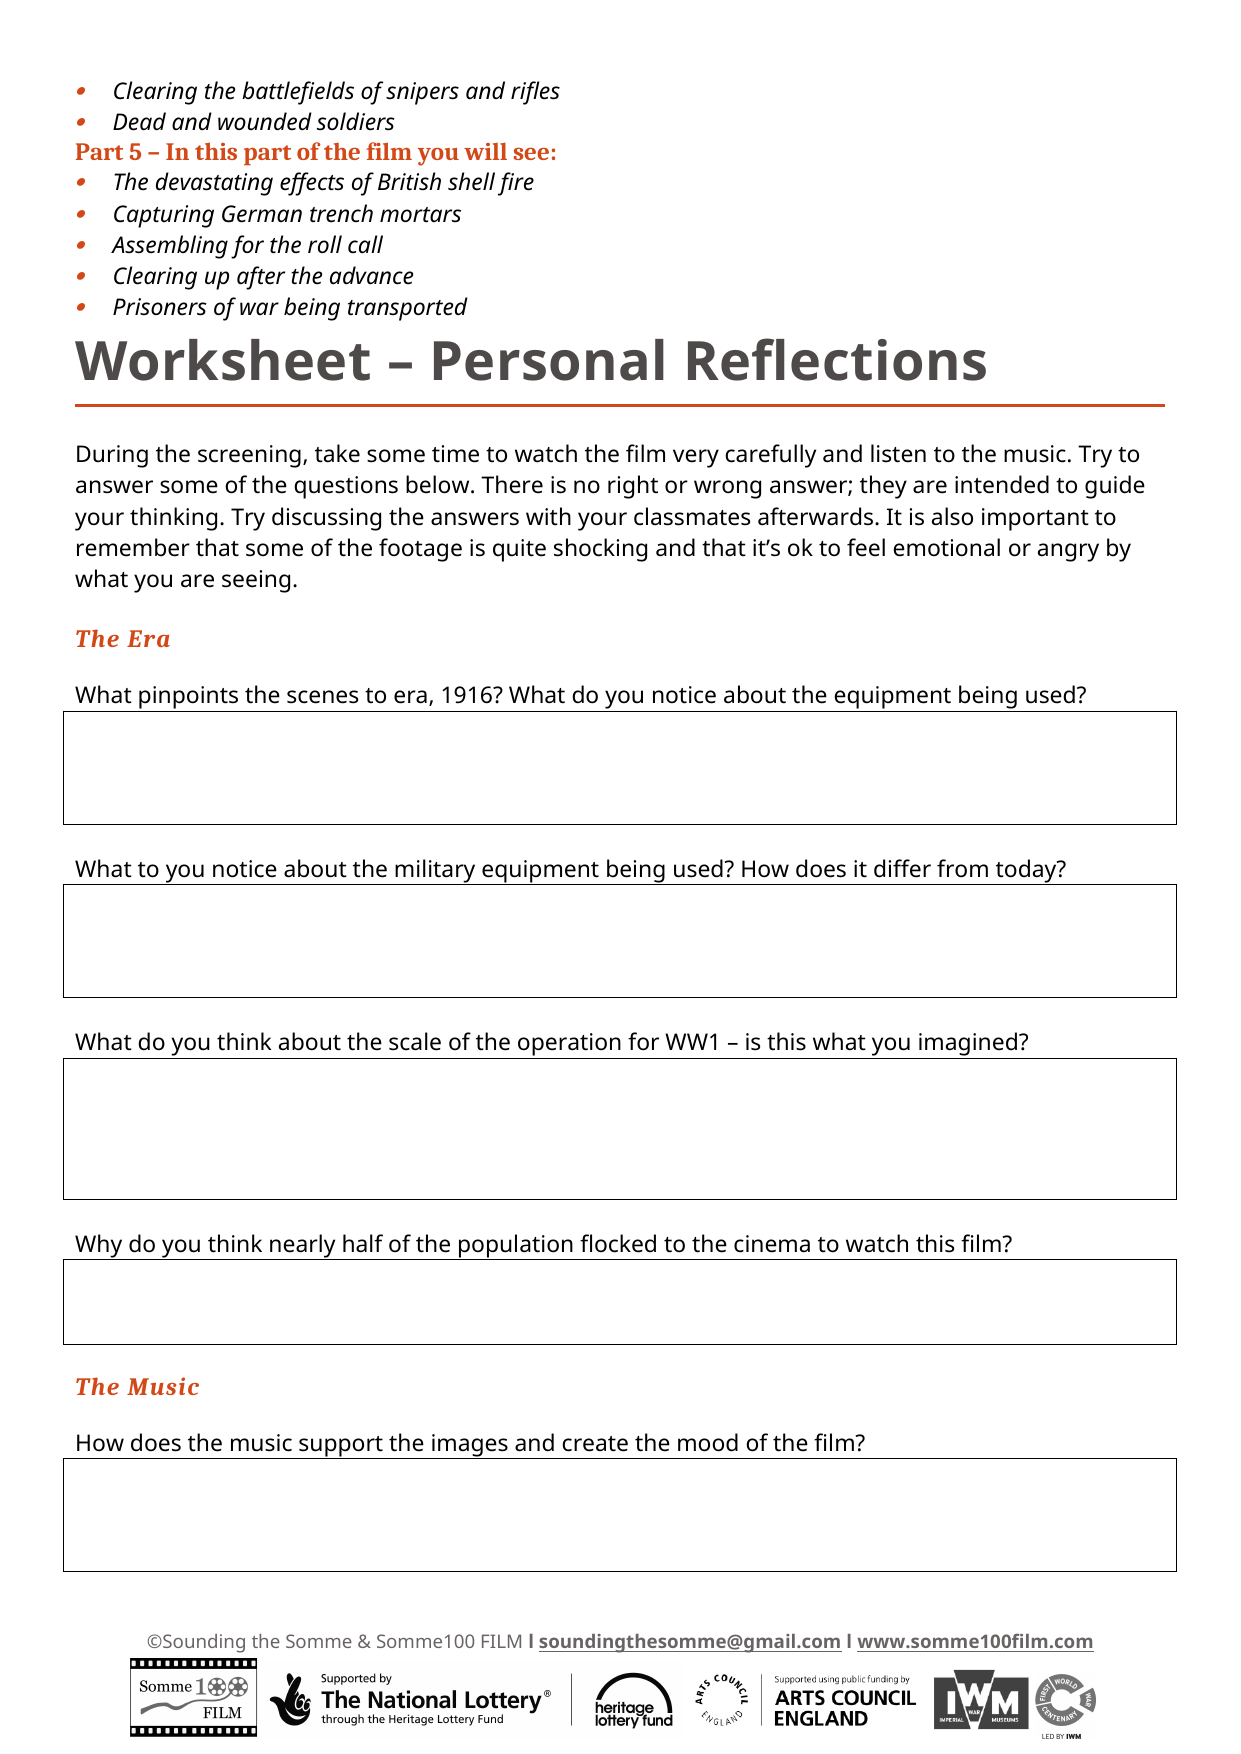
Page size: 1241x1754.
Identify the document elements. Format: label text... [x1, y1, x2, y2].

table_header [64, 1459, 1176, 1571]
list The devastating effects of British shell fire [75, 166, 1165, 197]
list Assembling for the roll call [75, 229, 1165, 260]
table_header [64, 885, 1176, 997]
subtitle The Era [75, 625, 1165, 654]
list Dead and wounded soldiers [75, 106, 1165, 137]
list Prisoners of war being transported [75, 291, 1165, 322]
text What to you notice about the military equipment being used? How does it differ from today? [75, 853, 1165, 884]
table_header [64, 712, 1176, 824]
list Clearing up after the advance [75, 260, 1165, 291]
text During the screening, take some time to watch the film very carefully and listen to the music. Try to answer some of the questions below. There is no right or wrong answer; they are intended to guide your thinking. Try discussing the answers with your classmates afterwards. It is also important to remember that some of the footage is quite shocking and that it’s ok to feel emotional or angry by what you are seeing. [75, 438, 1165, 594]
text Part 5 – In this part of the film you will see: [75, 137, 1165, 166]
text What pinpoints the scenes to era, 1916? What do you notice about the equipment being used? [75, 679, 1165, 711]
text What do you think about the scale of the operation for WW1 – is this what you imagined? [75, 1026, 1165, 1057]
title Worksheet – Personal Reflections [75, 322, 1165, 404]
table_header [64, 1260, 1176, 1344]
text Why do you think nearly half of the population flocked to the cinema to watch this film? [75, 1228, 1165, 1259]
picture [129, 1654, 1097, 1739]
list Clearing the battlefields of snipers and rifles [75, 75, 1165, 106]
table_header [64, 1059, 1176, 1198]
subtitle The Music [75, 1373, 1165, 1402]
text How does the music support the images and create the mood of the film? [75, 1427, 1165, 1458]
list Capturing German trench mortars [75, 197, 1165, 229]
